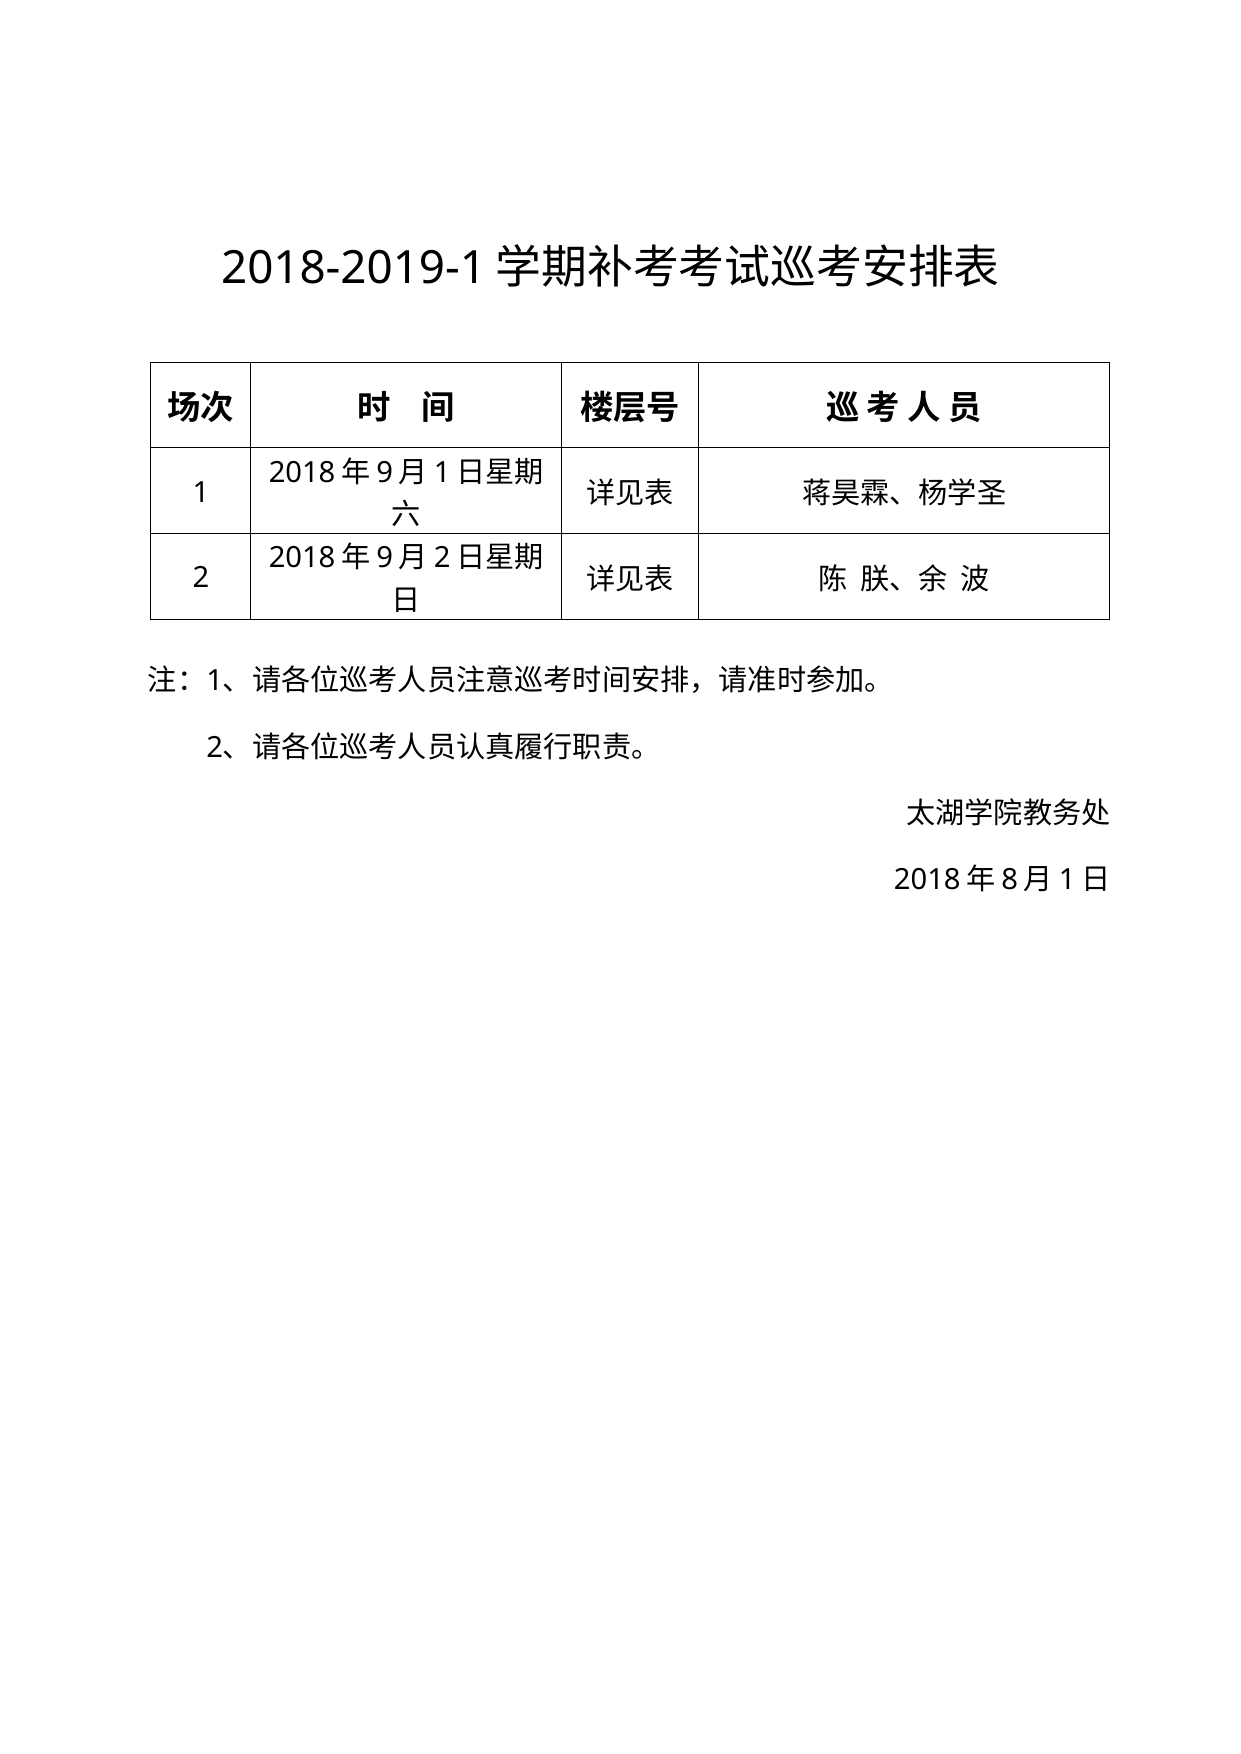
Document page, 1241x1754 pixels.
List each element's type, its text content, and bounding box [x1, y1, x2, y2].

table_cell 陈 朕、余 波 [699, 534, 1109, 619]
table_header 场次 [151, 363, 250, 447]
table_cell 2018年9月2日星期日 [251, 534, 561, 619]
table_header 巡 考 人 员 [699, 363, 1109, 447]
table_cell 蒋昊霖、杨学圣 [699, 448, 1109, 533]
text 2018年8月1日 [148, 844, 1110, 910]
text 太湖学院教务处 [148, 778, 1110, 844]
table_cell 2018年9月1日星期六 [251, 448, 561, 533]
table_cell 详见表 [562, 534, 698, 619]
table_header 楼层号 [562, 363, 698, 447]
table_cell 2 [151, 534, 250, 619]
text 2、请各位巡考人员认真履行职责。 [148, 711, 1110, 778]
text 注：1、请各位巡考人员注意巡考时间安排，请准时参加。 [148, 347, 1110, 711]
text 2018-2019-1学期补考考试巡考安排表 [148, 214, 1110, 314]
table_header 时 间 [251, 363, 561, 447]
table_cell 1 [151, 448, 250, 533]
table_cell 详见表 [562, 448, 698, 533]
